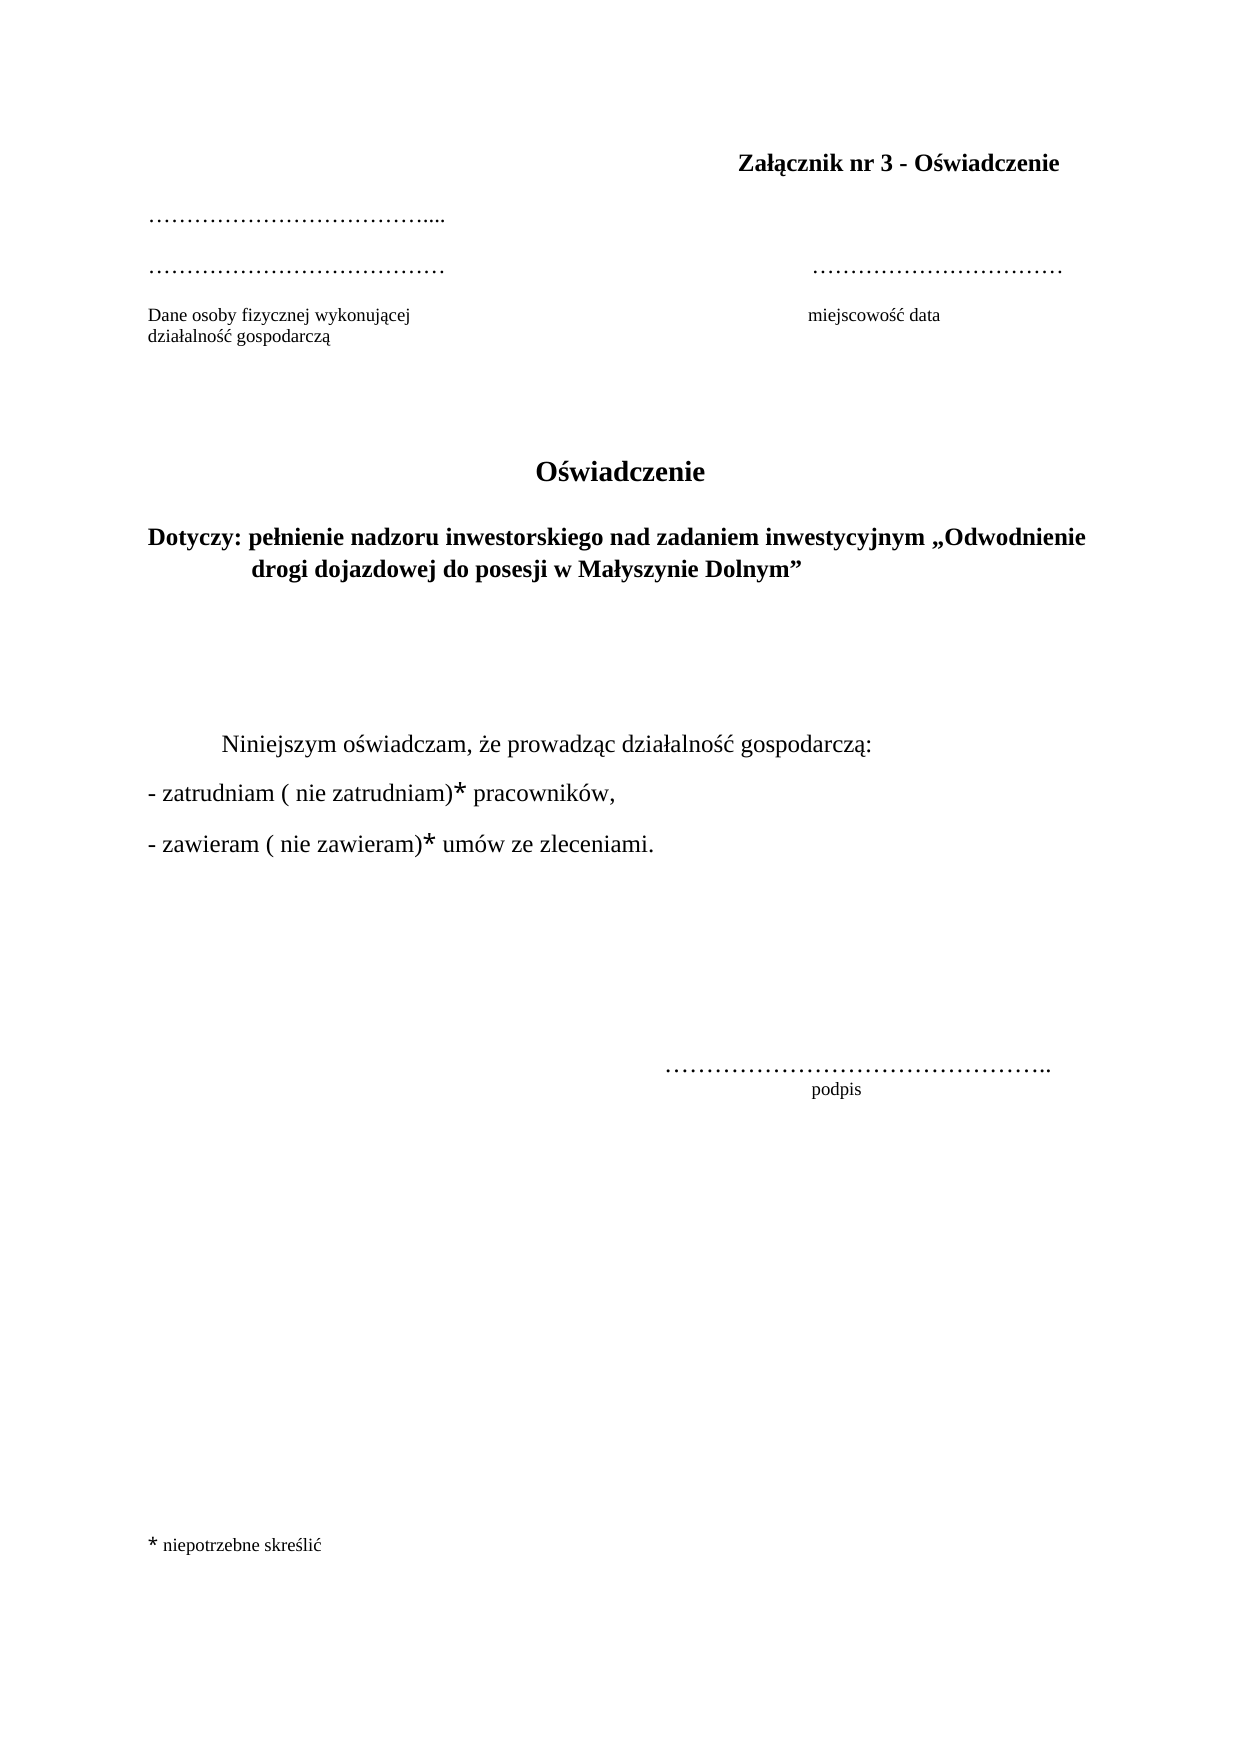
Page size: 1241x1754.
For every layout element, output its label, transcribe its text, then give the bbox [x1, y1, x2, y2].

text działalność gospodarczą [148, 325, 1093, 347]
text ……………………………………….. [590, 1049, 1093, 1078]
text - zawieram ( nie zawieram)* umów ze zleceniami. [148, 826, 1093, 860]
text Oświadczenie [148, 454, 1093, 488]
text Dotyczy: pełnienie nadzoru inwestorskiego nad zadaniem inwestycyjnym „Odwodnienie drogi dojazdowej do posesji w Małyszynie Dolnym” [148, 522, 1093, 583]
text Dane osoby fizycznej wykonującej miejscowość data [148, 303, 1093, 325]
text podpis [738, 1078, 1093, 1100]
text Niniejszym oświadczam, że prowadząc działalność gospodarczą: [148, 729, 1093, 758]
text ……………………………….... [148, 201, 1093, 228]
text ………………………………… …………………………… [148, 252, 1093, 279]
text * niepotrzebne skreślić [148, 1531, 1093, 1557]
text - zatrudniam ( nie zatrudniam)* pracowników, [148, 775, 1093, 809]
text Załącznik nr 3 - Oświadczenie [664, 148, 1093, 176]
